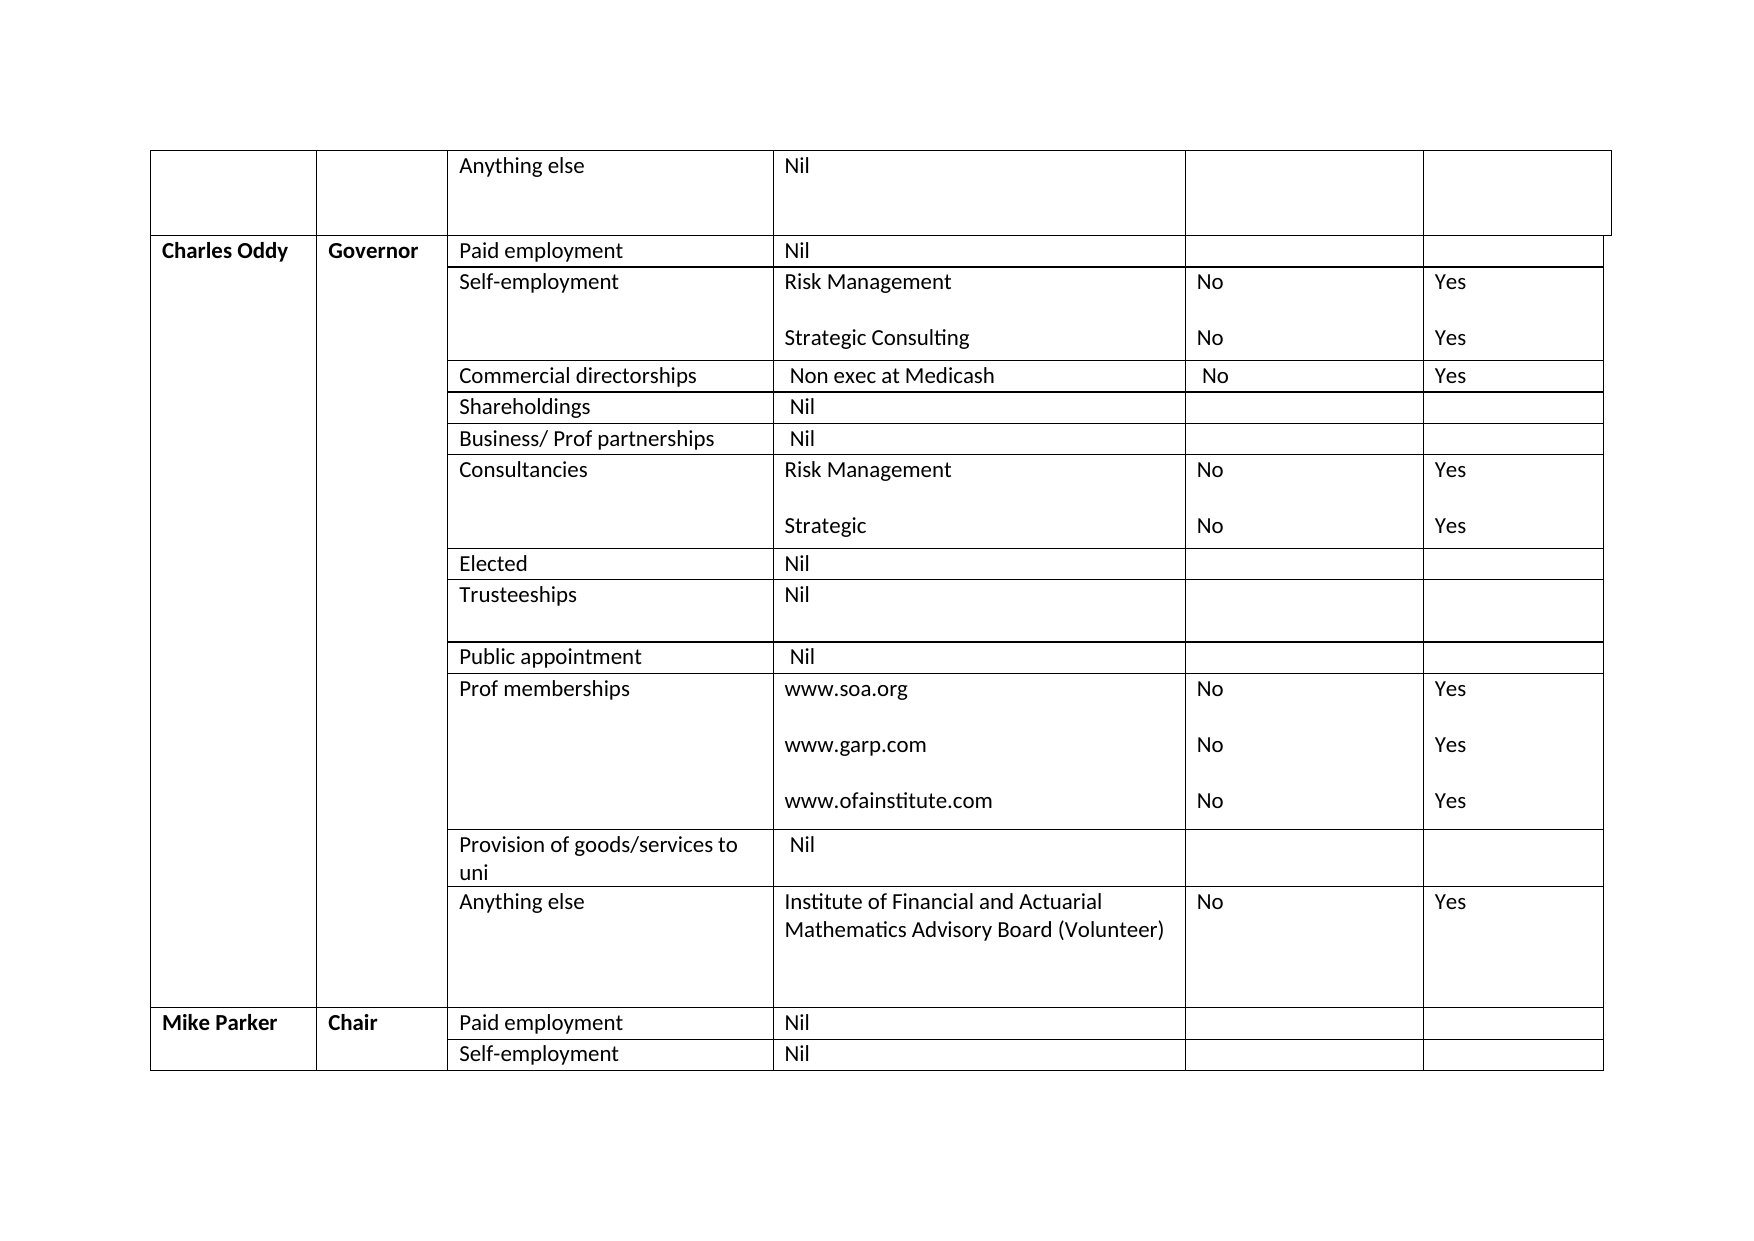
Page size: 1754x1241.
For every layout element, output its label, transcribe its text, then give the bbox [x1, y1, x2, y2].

table_cell Risk Management Strategic [774, 455, 1185, 548]
table_cell Nil [774, 236, 1185, 266]
table_cell Institute of Financial and Actuarial Mathematics Advisory Board (Volunteer) [774, 887, 1185, 1007]
table_cell Yes Yes [1424, 455, 1603, 548]
table_cell [1186, 580, 1423, 641]
table_cell Anything else [448, 151, 773, 235]
table_cell [1424, 549, 1603, 579]
table_cell Nil [774, 643, 1185, 673]
table_cell Shareholdings [448, 393, 773, 423]
table_cell Charles Oddy [151, 236, 316, 1007]
table_cell Business/ Prof partnerships [448, 424, 773, 454]
table_cell No No No [1186, 674, 1423, 829]
table_cell Nil [774, 580, 1185, 641]
table_cell [1186, 1040, 1423, 1070]
table_cell [1424, 1040, 1603, 1070]
table_cell [1424, 1008, 1603, 1038]
table_cell Yes Yes [1424, 268, 1603, 360]
table_cell Nil [774, 830, 1185, 886]
table_cell [1186, 549, 1423, 579]
table_cell Paid employment [448, 236, 773, 266]
table_cell [1424, 393, 1603, 423]
table_cell [1424, 830, 1603, 886]
table_cell Nil [774, 549, 1185, 579]
table_cell No [1186, 887, 1423, 1007]
table_cell Nil [774, 151, 1185, 235]
table_cell [1424, 151, 1611, 235]
table_cell No No [1186, 455, 1423, 548]
table_cell [1186, 151, 1423, 235]
table_cell Yes [1424, 887, 1603, 1007]
table_cell Chair [317, 1008, 447, 1070]
table_cell No [1186, 361, 1423, 391]
table_cell Risk Management Strategic Consulting [774, 268, 1185, 360]
table_cell Mike Parker [151, 1008, 316, 1070]
table_cell Nil [774, 1008, 1185, 1038]
table_cell [1186, 830, 1423, 886]
table_cell Governor [317, 236, 447, 1007]
table_cell Non exec at Medicash [774, 361, 1185, 391]
table_cell Prof memberships [448, 674, 773, 829]
table_cell [1186, 393, 1423, 423]
table_cell [1186, 236, 1423, 266]
table_cell [1424, 424, 1603, 454]
table_cell Nil [774, 1040, 1185, 1070]
table_cell [1186, 424, 1423, 454]
table_cell Nil [774, 424, 1185, 454]
table_cell [1424, 643, 1603, 673]
table_cell [1186, 643, 1423, 673]
table_cell Nil [774, 393, 1185, 423]
table_cell www.soa.org www.garp.com www.ofainstitute.com [774, 674, 1185, 829]
table_cell [1424, 580, 1603, 641]
table_cell [1186, 1008, 1423, 1038]
table_cell No No [1186, 268, 1423, 360]
table_cell Public appointment [448, 643, 773, 673]
table_cell Trusteeships [448, 580, 773, 641]
table_cell Yes Yes Yes [1424, 674, 1603, 829]
table_cell Provision of goods/services to uni [448, 830, 773, 886]
table_cell Commercial directorships [448, 361, 773, 391]
table_cell Consultancies [448, 455, 773, 548]
table_cell Elected [448, 549, 773, 579]
table_cell Paid employment [448, 1008, 773, 1038]
table_cell Self-employment [448, 1040, 773, 1070]
table_cell [1424, 236, 1603, 266]
table_cell Anything else [448, 887, 773, 1007]
table_cell Self-employment [448, 268, 773, 360]
table_cell Yes [1424, 361, 1603, 391]
